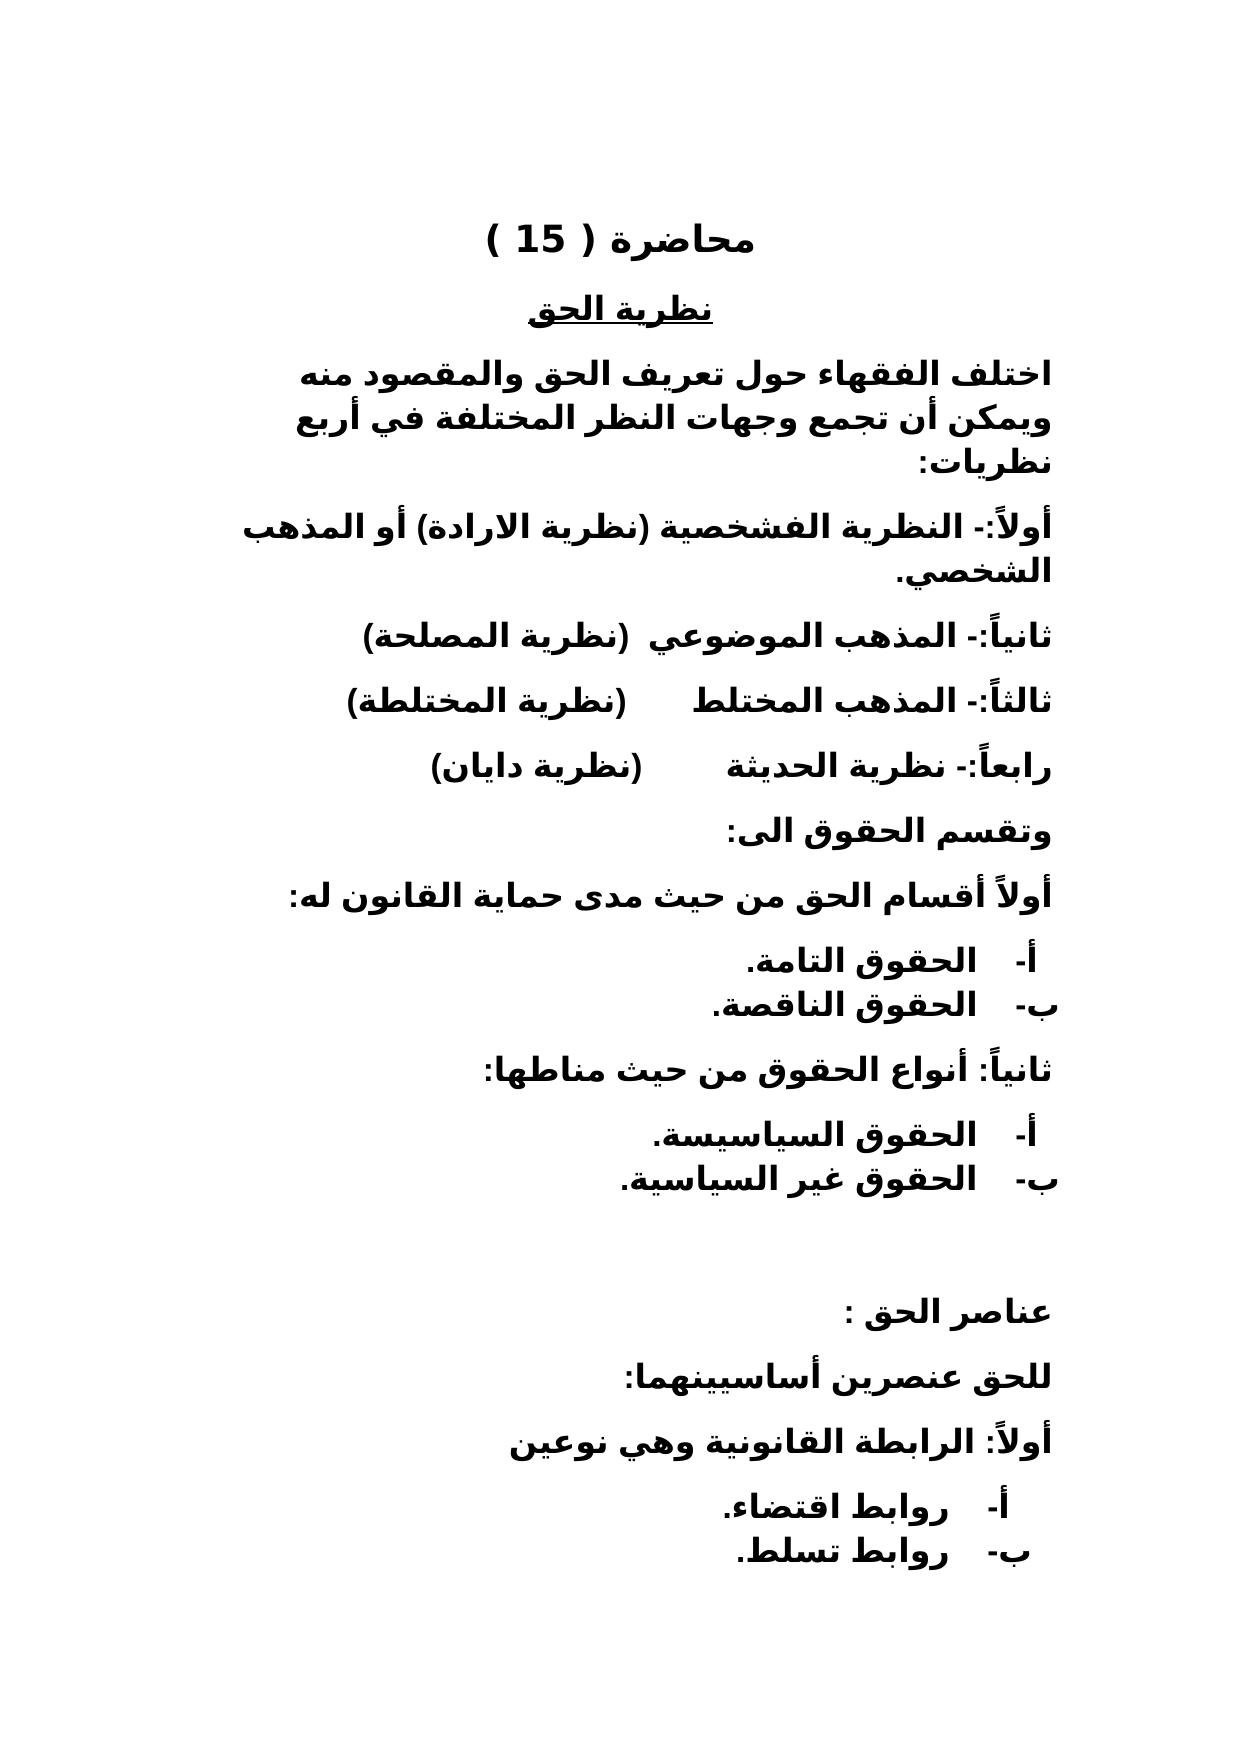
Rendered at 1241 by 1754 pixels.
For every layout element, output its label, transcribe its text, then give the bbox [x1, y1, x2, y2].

list روابط اقتضاء. [187, 1487, 987, 1525]
text اختلف الفقهاء حول تعريف الحق والمقصود منه ويمكن أن تجمع وجهات النظر المختلفة في أربع نظريات: [187, 353, 1053, 480]
text عناصر الحق : [187, 1292, 1053, 1330]
list الحقوق الناقصة. [187, 985, 1015, 1024]
text للحق عنصرين أساسيينهما: [187, 1357, 1053, 1395]
text رابعاً:- نظرية الحديثة (نظرية دايان) [187, 746, 1053, 784]
text نظرية الحق [187, 288, 1053, 327]
list الحقوق غير السياسية. [187, 1159, 1015, 1198]
text محاضرة ( 15 ) [187, 218, 1053, 261]
text أولاً:- النظرية الفشخصية (نظرية الارادة) أو المذهب الشخصي. [187, 507, 1053, 589]
text أولاً: الرابطة القانونية وهي نوعين [187, 1422, 1053, 1460]
text وتقسم الحقوق الى: [187, 811, 1053, 849]
text ثالثاً:- المذهب المختلط (نظرية المختلطة) [187, 681, 1053, 719]
text ثانياً:- المذهب الموضوعي (نظرية المصلحة) [187, 616, 1053, 654]
text أولاً أقسام الحق من حيث مدى حماية القانون له: [187, 876, 1053, 914]
list روابط تسلط. [187, 1531, 987, 1569]
text ثانياً: أنواع الحقوق من حيث مناطها: [187, 1050, 1053, 1089]
list الحقوق السياسيسة. [187, 1115, 1015, 1154]
list الحقوق التامة. [187, 941, 1015, 979]
